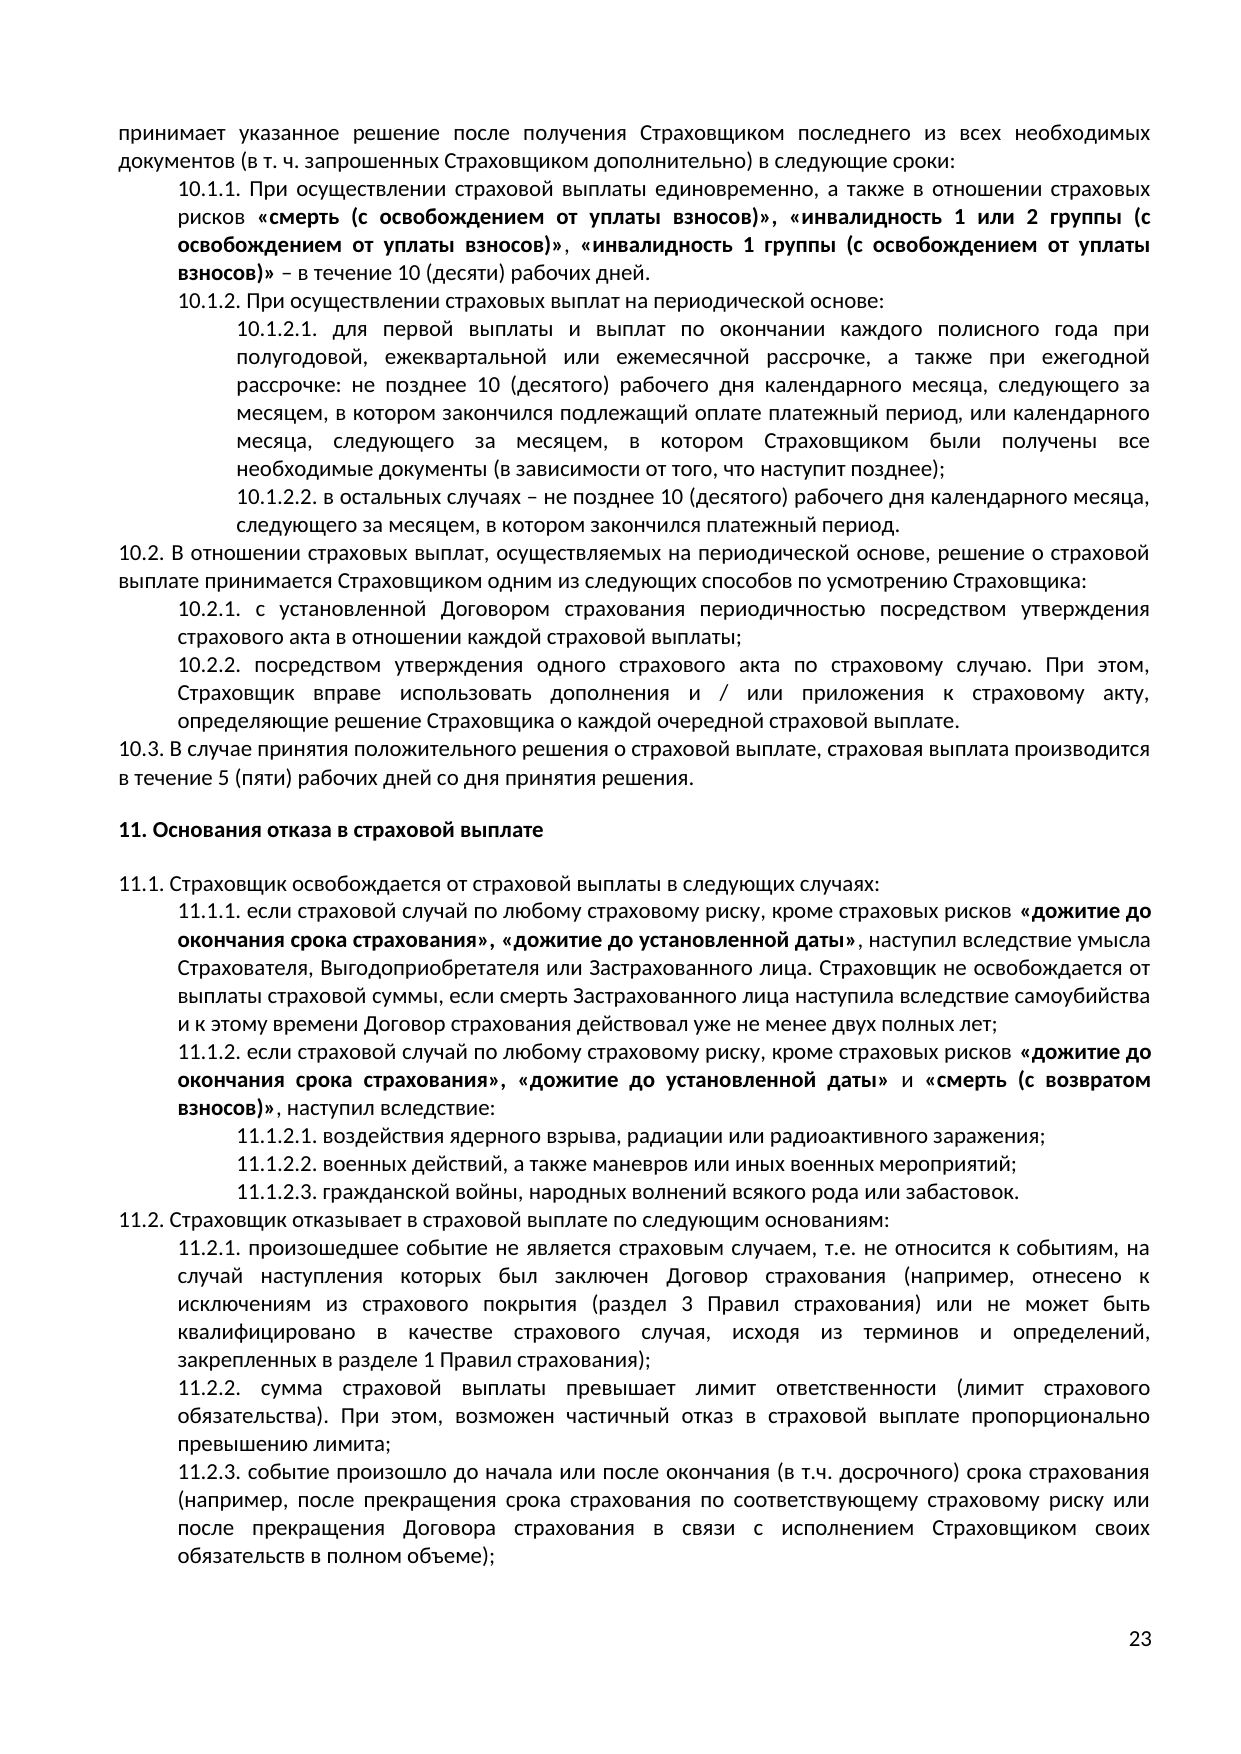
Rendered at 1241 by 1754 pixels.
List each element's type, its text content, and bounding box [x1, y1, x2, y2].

text 10.3. В случае принятия положительного решения о страховой выплате, страховая выплата производится в течение 5 (пяти) рабочих дней со дня принятия решения. [118, 734, 1152, 791]
text 10.2.1. с установленной Договором страхования периодичностью посредством утверждения страхового акта в отношении каждой страховой выплаты; [177, 594, 1152, 651]
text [118, 118, 1152, 174]
list 11.1.2.2. военных действий, а также маневров или иных военных мероприятий; [236, 1149, 1152, 1177]
text 10.2.2. посредством утверждения одного страхового акта по страховому случаю. При этом, Страховщик вправе использовать дополнения и / или приложения к страховому акту, определяющие решение Страховщика о каждой очередной страховой выплате. [177, 651, 1152, 734]
list 11.1.2. если страховой случай по любому страховому риску, кроме страховых рисков «дожитие до окончания срока страхования», «дожитие до установленной даты» и «смерть (с возвратом взносов)», наступил вследствие: [177, 1037, 1152, 1121]
text 10.1.2.1. для первой выплаты и выплат по окончании каждого полисного года при полугодовой, ежеквартальной или ежемесячной рассрочке, а также при ежегодной рассрочке: не позднее 10 (десятого) рабочего дня календарного месяца, следующего за месяцем, в котором закончился подлежащий оплате платежный период, или календарного месяца, следующего за месяцем, в котором Страховщиком были получены все необходимые документы (в зависимости от того, что наступит позднее); [236, 314, 1152, 482]
list 11.2.1. произошедшее событие не является страховым случаем, т.е. не относится к событиям, на случай наступления которых был заключен Договор страхования (например, отнесено к исключениям из страхового покрытия (раздел 3 Правил страхования) или не может быть квалифицировано в качестве страхового случая, исходя из терминов и определений, закрепленных в разделе 1 Правил страхования); [177, 1233, 1152, 1373]
text 10.1.2.2. в остальных случаях – не позднее 10 (десятого) рабочего дня календарного месяца, следующего за месяцем, в котором закончился платежный период. [236, 482, 1152, 538]
list 11.1.1. если страховой случай по любому страховому риску, кроме страховых рисков «дожитие до окончания срока страхования», «дожитие до установленной даты», наступил вследствие умысла Страхователя, Выгодоприобретателя или Застрахованного лица. Страховщик не освобождается от выплаты страховой суммы, если смерть Застрахованного лица наступила вследствие самоубийства и к этому времени Договор страхования действовал уже не менее двух полных лет; [177, 897, 1152, 1037]
list 11.2.3. событие произошло до начала или после окончания (в т.ч. досрочного) срока страхования (например, после прекращения срока страхования по соответствующему страховому риску или после прекращения Договора страхования в связи с исполнением Страховщиком своих обязательств в полном объеме); [177, 1457, 1152, 1569]
text 11. Основания отказа в страховой выплате [118, 816, 1152, 844]
list 11.1. Страховщик освобождается от страховой выплаты в следующих случаях: [118, 869, 1152, 897]
list 11.1.2.1. воздействия ядерного взрыва, радиации или радиоактивного заражения; [236, 1121, 1152, 1149]
list 11.2. Страховщик отказывает в страховой выплате по следующим основаниям: [118, 1205, 1152, 1233]
list 11.2.2. сумма страховой выплаты превышает лимит ответственности (лимит страхового обязательства). При этом, возможен частичный отказ в страховой выплате пропорционально превышению лимита; [177, 1373, 1152, 1457]
list 11.1.2.3. гражданской войны, народных волнений всякого рода или забастовок. [236, 1177, 1152, 1205]
text 10.1.1. При осуществлении страховой выплаты единовременно, а также в отношении страховых рисков «смерть (с освобождением от уплаты взносов)», «инвалидность 1 или 2 группы (с освобождением от уплаты взносов)», «инвалидность 1 группы (с освобождением от уплаты взносов)» – в течение 10 (десяти) рабочих дней. [177, 174, 1152, 286]
text 10.2. В отношении страховых выплат, осуществляемых на периодической основе, решение о страховой выплате принимается Страховщиком одним из следующих способов по усмотрению Страховщика: [118, 538, 1152, 594]
text 10.1.2. При осуществлении страховых выплат на периодической основе: [177, 286, 1152, 314]
